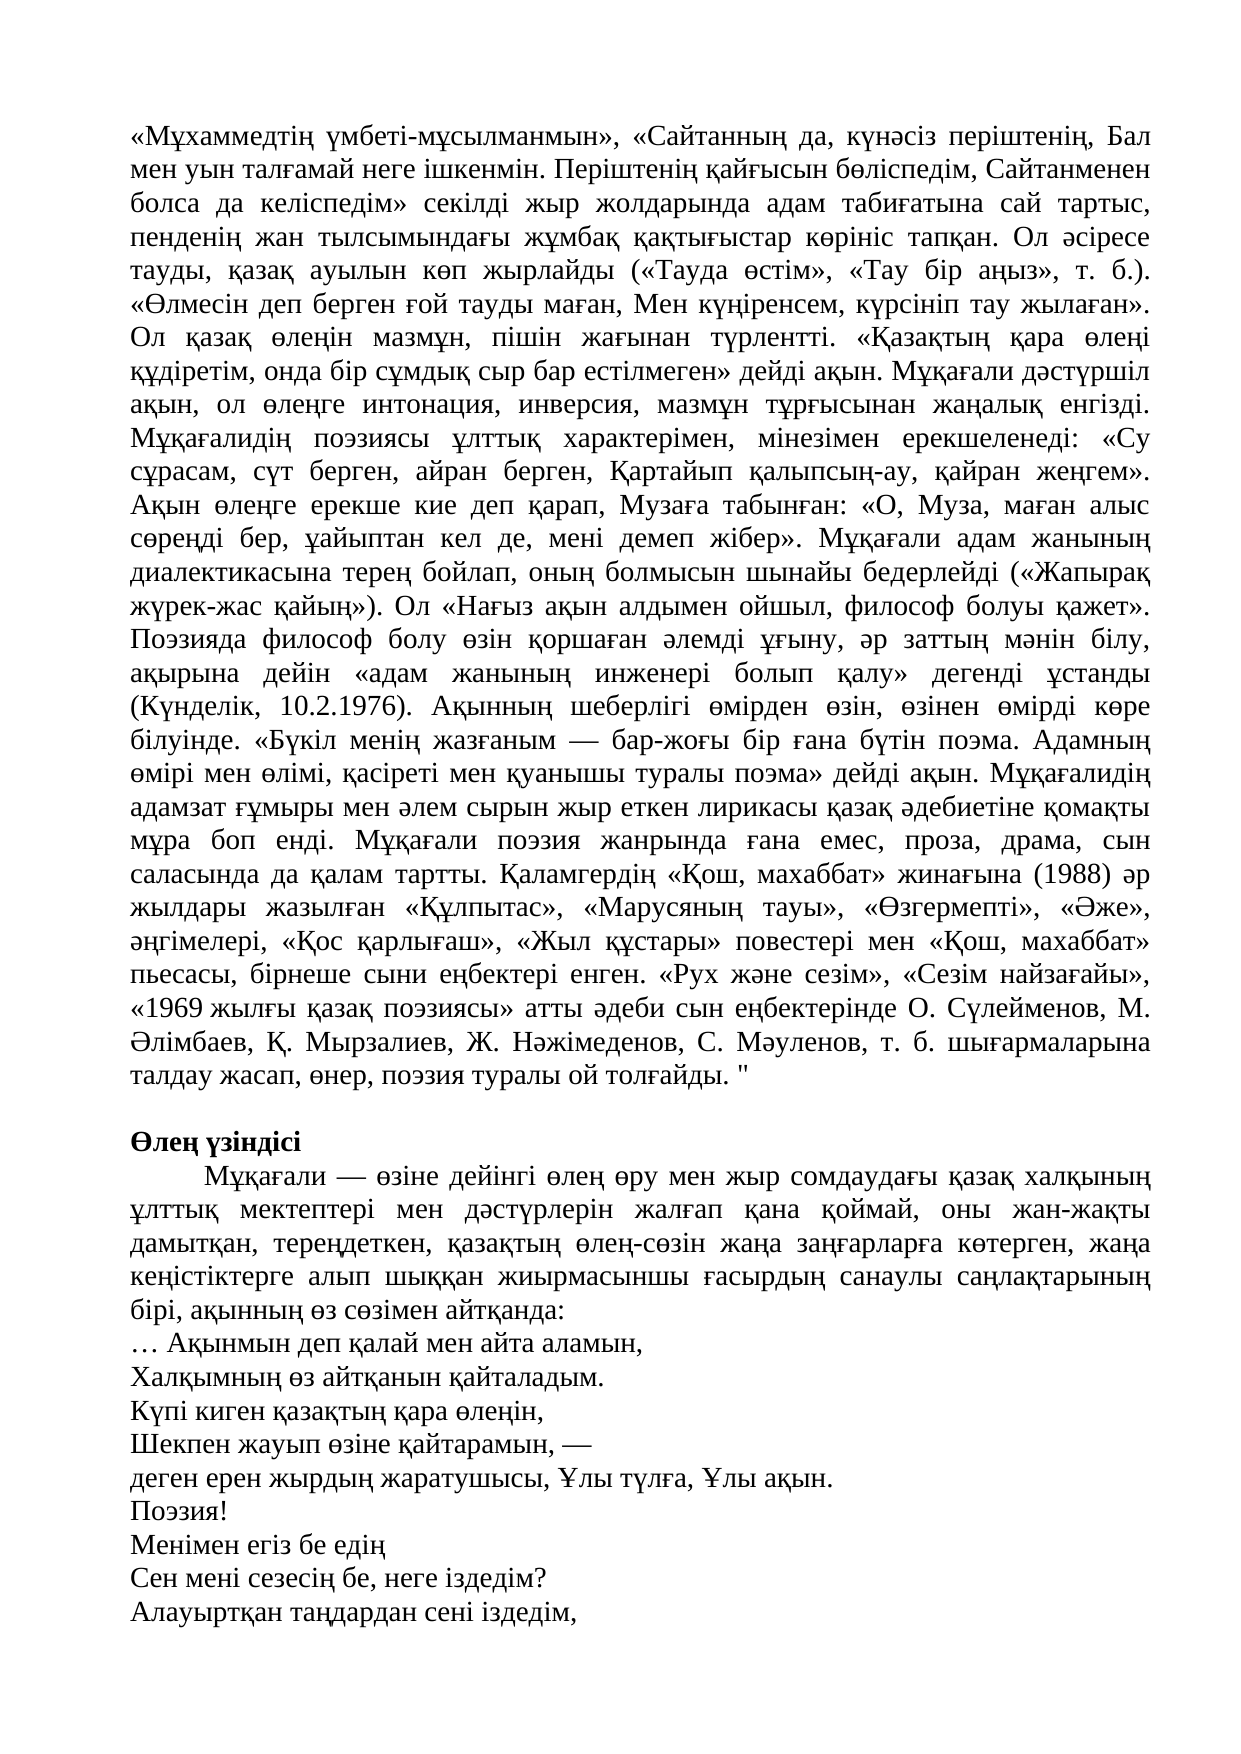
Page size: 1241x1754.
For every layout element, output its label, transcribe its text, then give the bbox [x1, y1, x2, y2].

text Мұқағали — өзіне дейінгі өлең өру мен жыр сомдаудағы қазақ халқының ұлттық мектептері мен дәстүрлерін жалғап қана қоймай, оны жан-жақты дамытқан, тереңдеткен, қазақтың өлең-сөзін жаңа заңғарларға көтерген, жаңа кеңістіктерге алып шыққан жиырмасыншы ғасырдың санаулы саңлақтарының бірі, ақынның өз сөзімен айтқанда: [130, 1158, 1152, 1326]
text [130, 1326, 1152, 1627]
subtitle Өлең үзіндісі [130, 1124, 1152, 1158]
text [130, 118, 1152, 1091]
